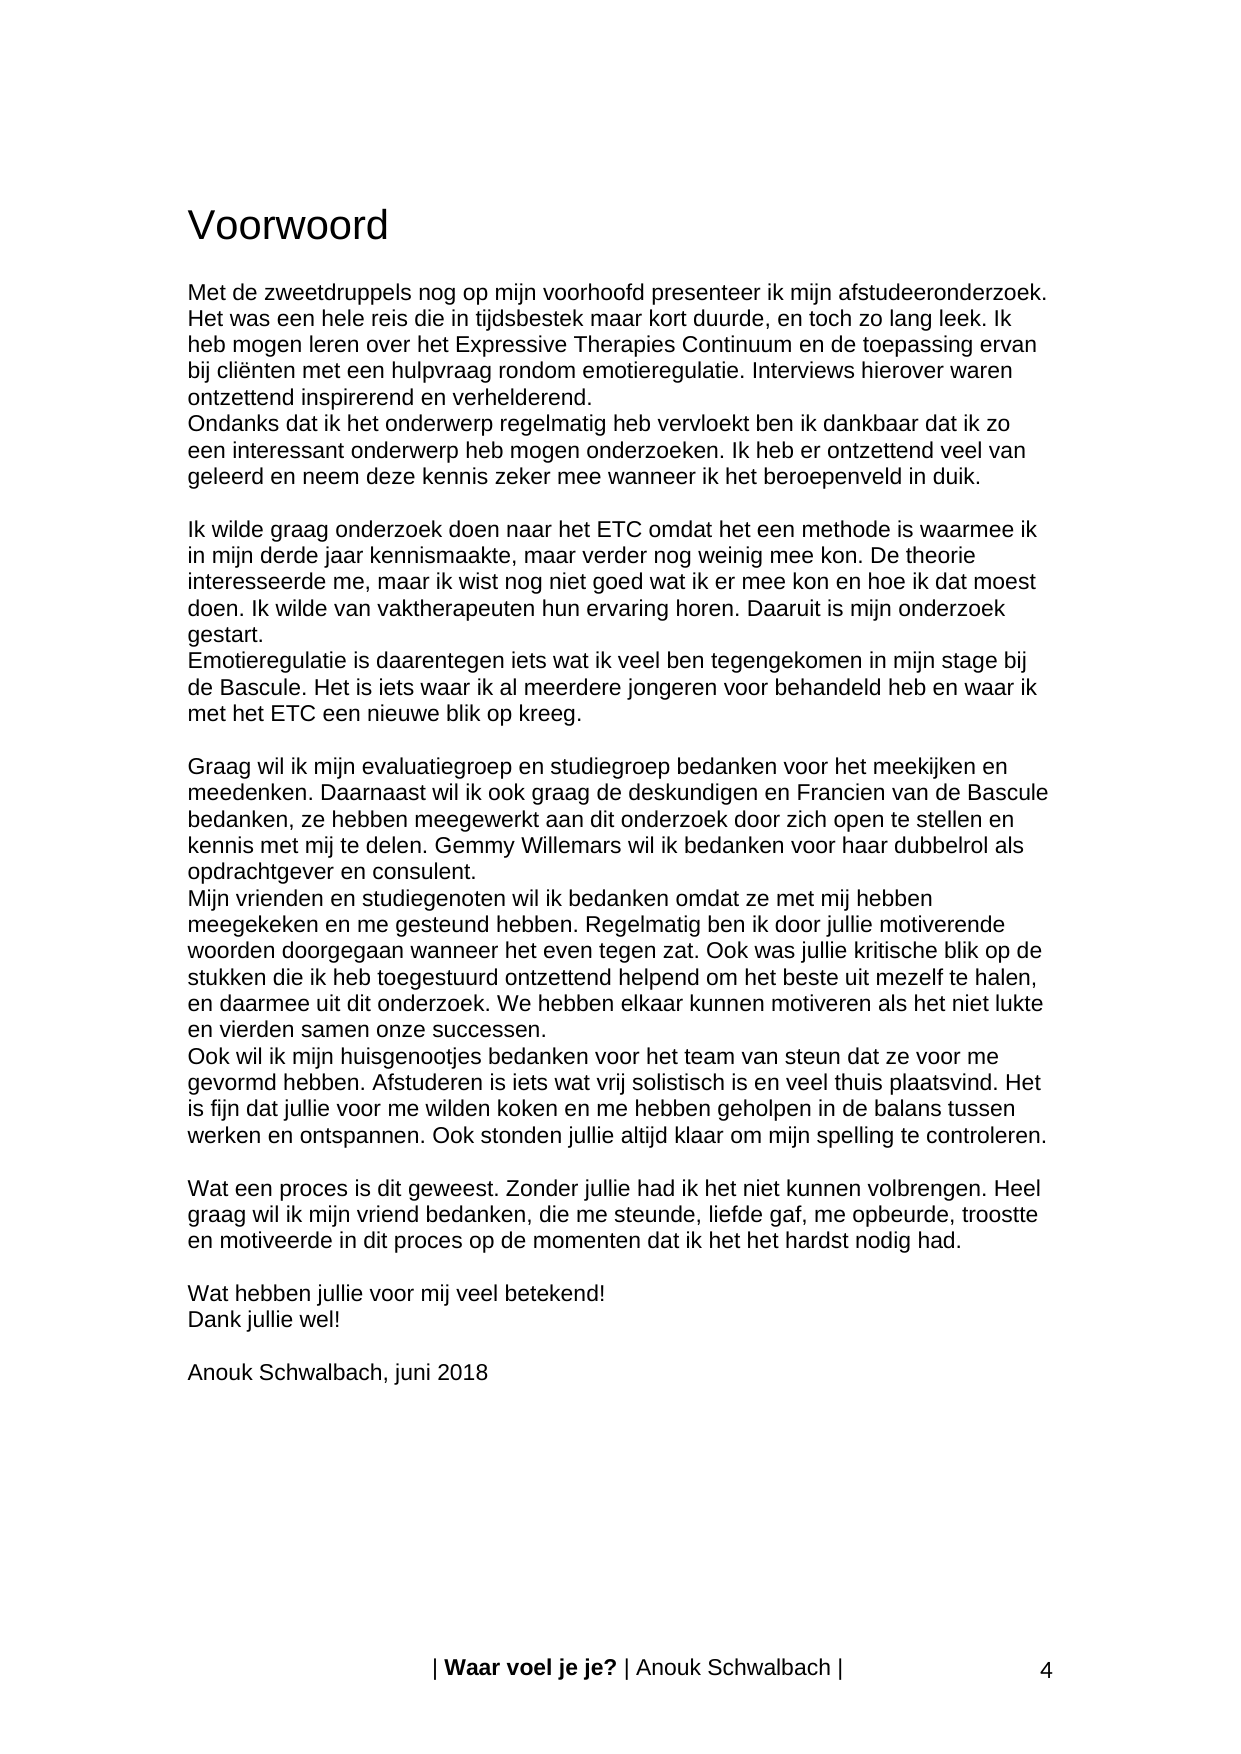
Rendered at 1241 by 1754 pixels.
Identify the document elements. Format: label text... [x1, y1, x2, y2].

text Wat een proces is dit geweest. Zonder jullie had ik het niet kunnen volbrengen. Heel graag wil ik mijn vriend bedanken, die me steunde, liefde gaf, me opbeurde, troostte en motiveerde in dit proces op de momenten dat ik het het hardst nodig had. [187, 1174, 1053, 1253]
text Ik wilde graag onderzoek doen naar het ETC omdat het een methode is waarmee ik in mijn derde jaar kennismaakte, maar verder nog weinig mee kon. De theorie interesseerde me, maar ik wist nog niet goed wat ik er mee kon en hoe ik dat moest doen. Ik wilde van vaktherapeuten hun ervaring horen. Daaruit is mijn onderzoek gestart. [187, 516, 1053, 647]
text Dank jullie wel! [187, 1306, 1053, 1333]
text Emotieregulatie is daarentegen iets wat ik veel ben tegengekomen in mijn stage bij de Bascule. Het is iets waar ik al meerdere jongeren voor behandeld heb en waar ik met het ETC een nieuwe blik op kreeg. [187, 647, 1053, 726]
text Ook wil ik mijn huisgenootjes bedanken voor het team van steun dat ze voor me gevormd hebben. Afstuderen is iets wat vrij solistisch is en veel thuis plaatsvind. Het is fijn dat jullie voor me wilden koken en me hebben geholpen in de balans tussen werken en ontspannen. Ook stonden jullie altijd klaar om mijn spelling te controleren. [187, 1043, 1053, 1148]
text Ondanks dat ik het onderwerp regelmatig heb vervloekt ben ik dankbaar dat ik zo een interessant onderwerp heb mogen onderzoeken. Ik heb er ontzettend veel van geleerd en neem deze kennis zeker mee wanneer ik het beroepenveld in duik. [187, 410, 1053, 489]
text Mijn vrienden en studiegenoten wil ik bedanken omdat ze met mij hebben meegekeken en me gesteund hebben. Regelmatig ben ik door jullie motiverende woorden doorgegaan wanneer het even tegen zat. Ook was jullie kritische blik op de stukken die ik heb toegestuurd ontzettend helpend om het beste uit mezelf te halen, en daarmee uit dit onderzoek. We hebben elkaar kunnen motiveren als het niet lukte en vierden samen onze successen. [187, 884, 1053, 1043]
subtitle Voorwoord [187, 200, 1053, 248]
text Graag wil ik mijn evaluatiegroep en studiegroep bedanken voor het meekijken en meedenken. Daarnaast wil ik ook graag de deskundigen en Francien van de Bascule bedanken, ze hebben meegewerkt aan dit onderzoek door zich open te stellen en kennis met mij te delen. Gemmy Willemars wil ik bedanken voor haar dubbelrol als opdrachtgever en consulent. [187, 753, 1053, 884]
text Met de zweetdruppels nog op mijn voorhoofd presenteer ik mijn afstudeeronderzoek. Het was een hele reis die in tijdsbestek maar kort duurde, en toch zo lang leek. Ik heb mogen leren over het Expressive Therapies Continuum en de toepassing ervan bij cliënten met een hulpvraag rondom emotieregulatie. Interviews hierover waren ontzettend inspirerend en verhelderend. [187, 278, 1053, 410]
text Wat hebben jullie voor mij veel betekend! [187, 1280, 1053, 1306]
text Anouk Schwalbach, juni 2018 [187, 1359, 1053, 1385]
